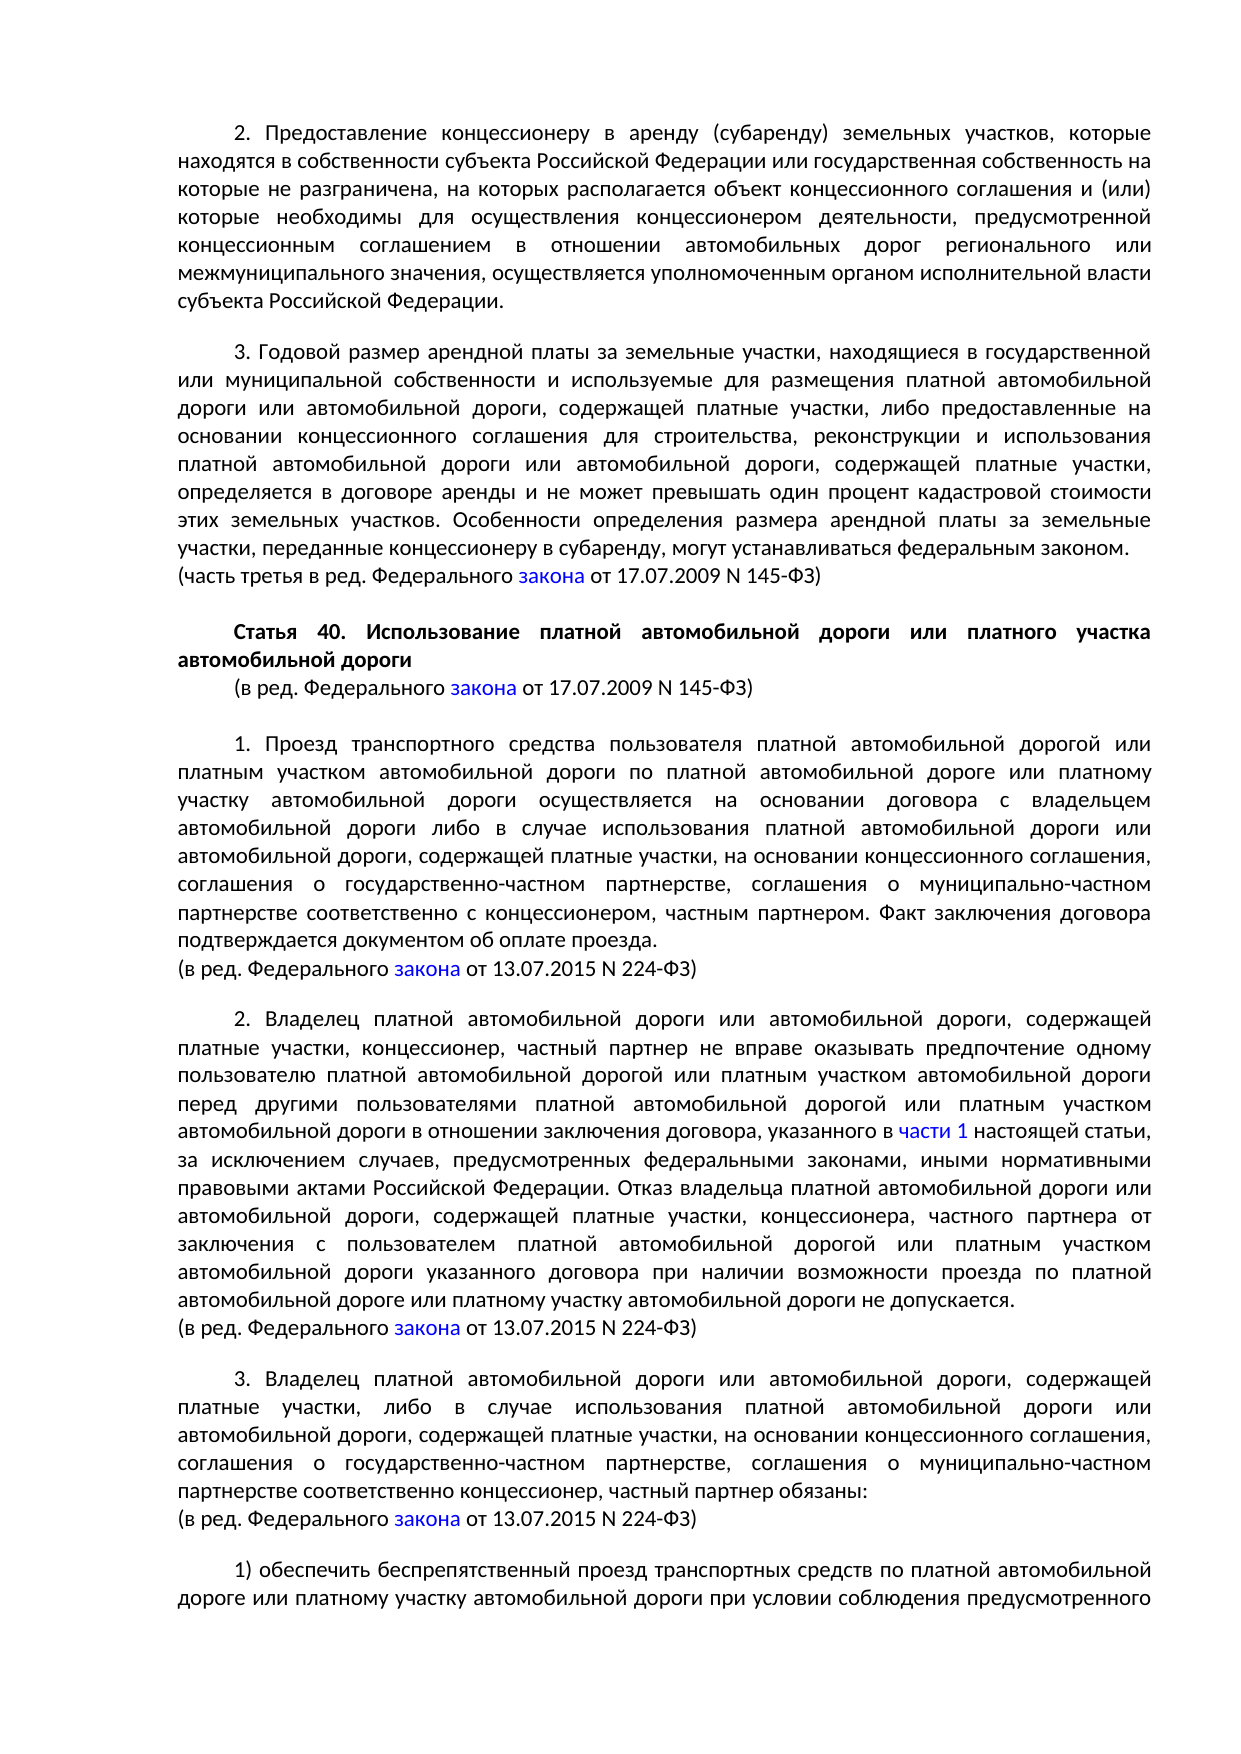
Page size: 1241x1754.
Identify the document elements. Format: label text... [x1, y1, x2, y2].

text (часть третья в ред. Федерального закона от 17.07.2009 N 145-ФЗ) [177, 561, 1152, 589]
text 3. Владелец платной автомобильной дороги или автомобильной дороги, содержащей платные участки, либо в случае использования платной автомобильной дороги или автомобильной дороги, содержащей платные участки, на основании концессионного соглашения, соглашения о государственно-частном партнерстве, соглашения о муниципально-частном партнерстве соответственно концессионер, частный партнер обязаны: [177, 1364, 1152, 1504]
text (в ред. Федерального закона от 17.07.2009 N 145-ФЗ) [177, 673, 1152, 701]
text (в ред. Федерального закона от 13.07.2015 N 224-ФЗ) [177, 1504, 1152, 1532]
title Статья 40. Использование платной автомобильной дороги или платного участка автомобильной дороги [177, 617, 1152, 673]
text (в ред. Федерального закона от 13.07.2015 N 224-ФЗ) [177, 1313, 1152, 1341]
text 1. Проезд транспортного средства пользователя платной автомобильной дорогой или платным участком автомобильной дороги по платной автомобильной дороге или платному участку автомобильной дороги осуществляется на основании договора с владельцем автомобильной дороги либо в случае использования платной автомобильной дороги или автомобильной дороги, содержащей платные участки, на основании концессионного соглашения, соглашения о государственно-частном партнерстве, соглашения о муниципально-частном партнерстве соответственно с концессионером, частным партнером. Факт заключения договора подтверждается документом об оплате проезда. [177, 729, 1152, 954]
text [177, 1555, 1152, 1611]
text (в ред. Федерального закона от 13.07.2015 N 224-ФЗ) [177, 954, 1152, 982]
text 2. Предоставление концессионеру в аренду (субаренду) земельных участков, которые находятся в собственности субъекта Российской Федерации или государственная собственность на которые не разграничена, на которых располагается объект концессионного соглашения и (или) которые необходимы для осуществления концессионером деятельности, предусмотренной концессионным соглашением в отношении автомобильных дорог регионального или межмуниципального значения, осуществляется уполномоченным органом исполнительной власти субъекта Российской Федерации. [177, 118, 1152, 314]
text 2. Владелец платной автомобильной дороги или автомобильной дороги, содержащей платные участки, концессионер, частный партнер не вправе оказывать предпочтение одному пользователю платной автомобильной дорогой или платным участком автомобильной дороги перед другими пользователями платной автомобильной дорогой или платным участком автомобильной дороги в отношении заключения договора, указанного в части 1 настоящей статьи, за исключением случаев, предусмотренных федеральными законами, иными нормативными правовыми актами Российской Федерации. Отказ владельца платной автомобильной дороги или автомобильной дороги, содержащей платные участки, концессионера, частного партнера от заключения с пользователем платной автомобильной дорогой или платным участком автомобильной дороги указанного договора при наличии возможности проезда по платной автомобильной дороге или платному участку автомобильной дороги не допускается. [177, 1004, 1152, 1313]
text 3. Годовой размер арендной платы за земельные участки, находящиеся в государственной или муниципальной собственности и используемые для размещения платной автомобильной дороги или автомобильной дороги, содержащей платные участки, либо предоставленные на основании концессионного соглашения для строительства, реконструкции и использования платной автомобильной дороги или автомобильной дороги, содержащей платные участки, определяется в договоре аренды и не может превышать один процент кадастровой стоимости этих земельных участков. Особенности определения размера арендной платы за земельные участки, переданные концессионеру в субаренду, могут устанавливаться федеральным законом. [177, 337, 1152, 561]
